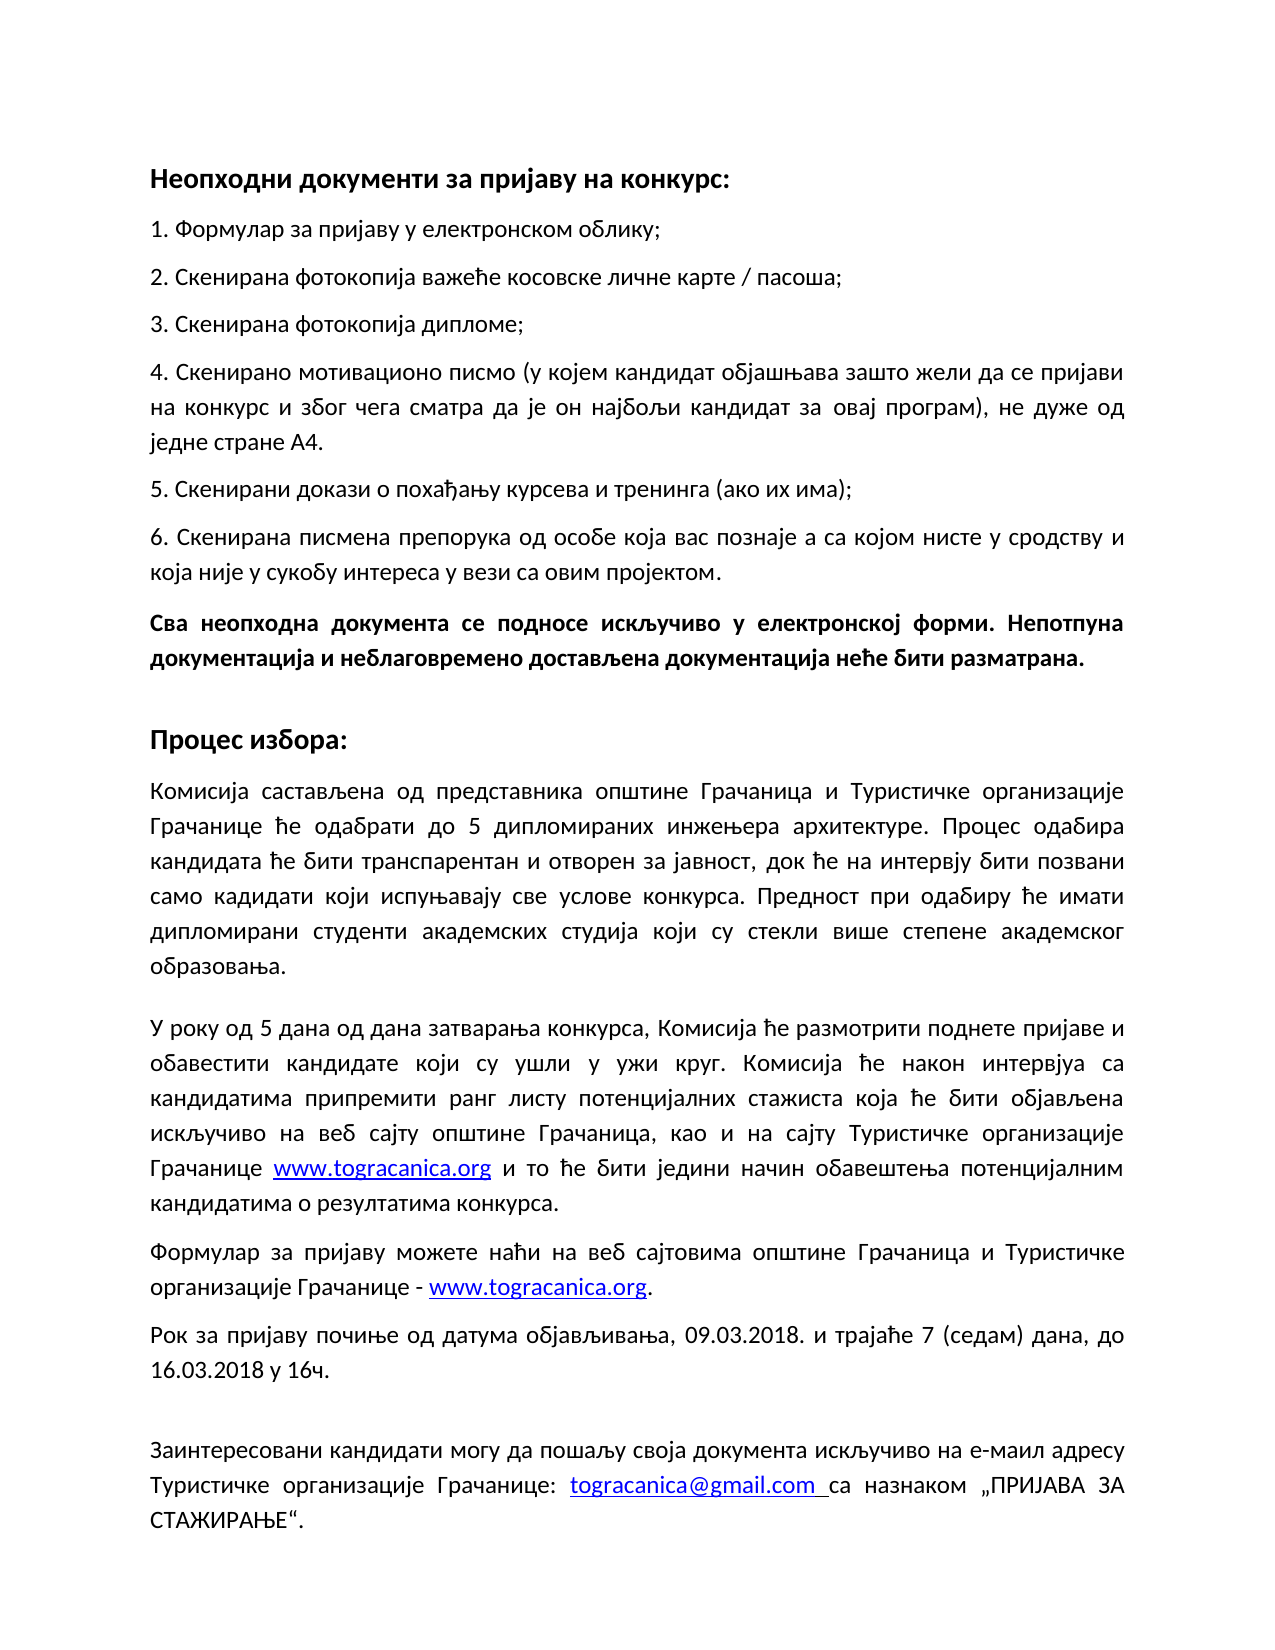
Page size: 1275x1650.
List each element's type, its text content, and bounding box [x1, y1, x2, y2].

text 2. Скенирана фотокопија важеће косовске личне карте / пасоша; [150, 261, 1125, 291]
text 1. Формулар за пријаву у електронском облику; [150, 213, 1125, 244]
text 5. Скенирани докази о похађању курсева и тренинга (ако их има); [150, 473, 1125, 504]
text Сва неопходна документа се подносе искључиво у електронској форми. Непотпуна документација и неблаговремено достављена документација неће бити разматрана. [150, 608, 1125, 673]
list Заинтересовани кандидати могу да пошаљу своја документа искључиво на е-маил адресу Туристичке организације Грачанице: togracanica@gmail.com са назнаком „ПРИЈАВА ЗА СТАЖИРАЊЕ“. [150, 1434, 1125, 1535]
text 4. Скенирано мотивационо писмо (у којем кандидат објашњава зашто жели да се пријави на конкурс и због чега сматра да је он најбољи кандидат за овај програм), не дуже од једне стране А4. [150, 356, 1125, 456]
text Процес избора: [150, 721, 1125, 757]
text Формулар за пријаву можете наћи на веб сајтовима општине Грачаница и Туристичке организације Грачанице - www.togracanica.org. [150, 1236, 1125, 1302]
text Неопходни документи за пријаву на конкурс: [150, 160, 1125, 196]
list Рок за пријаву почиње од датума објављивања, 09.03.2018. и трајаће 7 (седам) дана, до 16.03.2018 у 16ч. [150, 1319, 1125, 1384]
text 6. Скенирана писмена препорука од особе која вас познаје а са којом нисте у сродству и која није у сукобу интереса у вези са овим пројектом. [150, 521, 1125, 586]
text 3. Скенирана фотокопија дипломе; [150, 308, 1125, 339]
text Комисија састављена од представника општине Грачаница и Туристичке организације Грачанице ће одабрати до 5 дипломираних инжењера архитектуре. Процес одабира кандидата ће бити транспарентан и отворен за јавност, док ће на интервју бити позвани само кадидати који испуњавају све услове конкурса. Предност при одабиру ће имати дипломирани студенти академских студија који су стекли више степене академског образовања. [150, 775, 1125, 980]
list У року од 5 дана од дана затварања конкурса, Комисија ће размотрити поднете пријаве и обавестити кандидате који су ушли у ужи круг. Комисија ће након интервјуа са кандидатима припремити ранг листу потенцијалних стажиста која ће бити објављена искључиво на веб сајту општине Грачаница, као и на сајту Туристичке организације Грачанице www.togracanica.org и то ће бити једини начин обавештења потенцијалним кандидатима о резултатима конкурса. [150, 1012, 1125, 1217]
